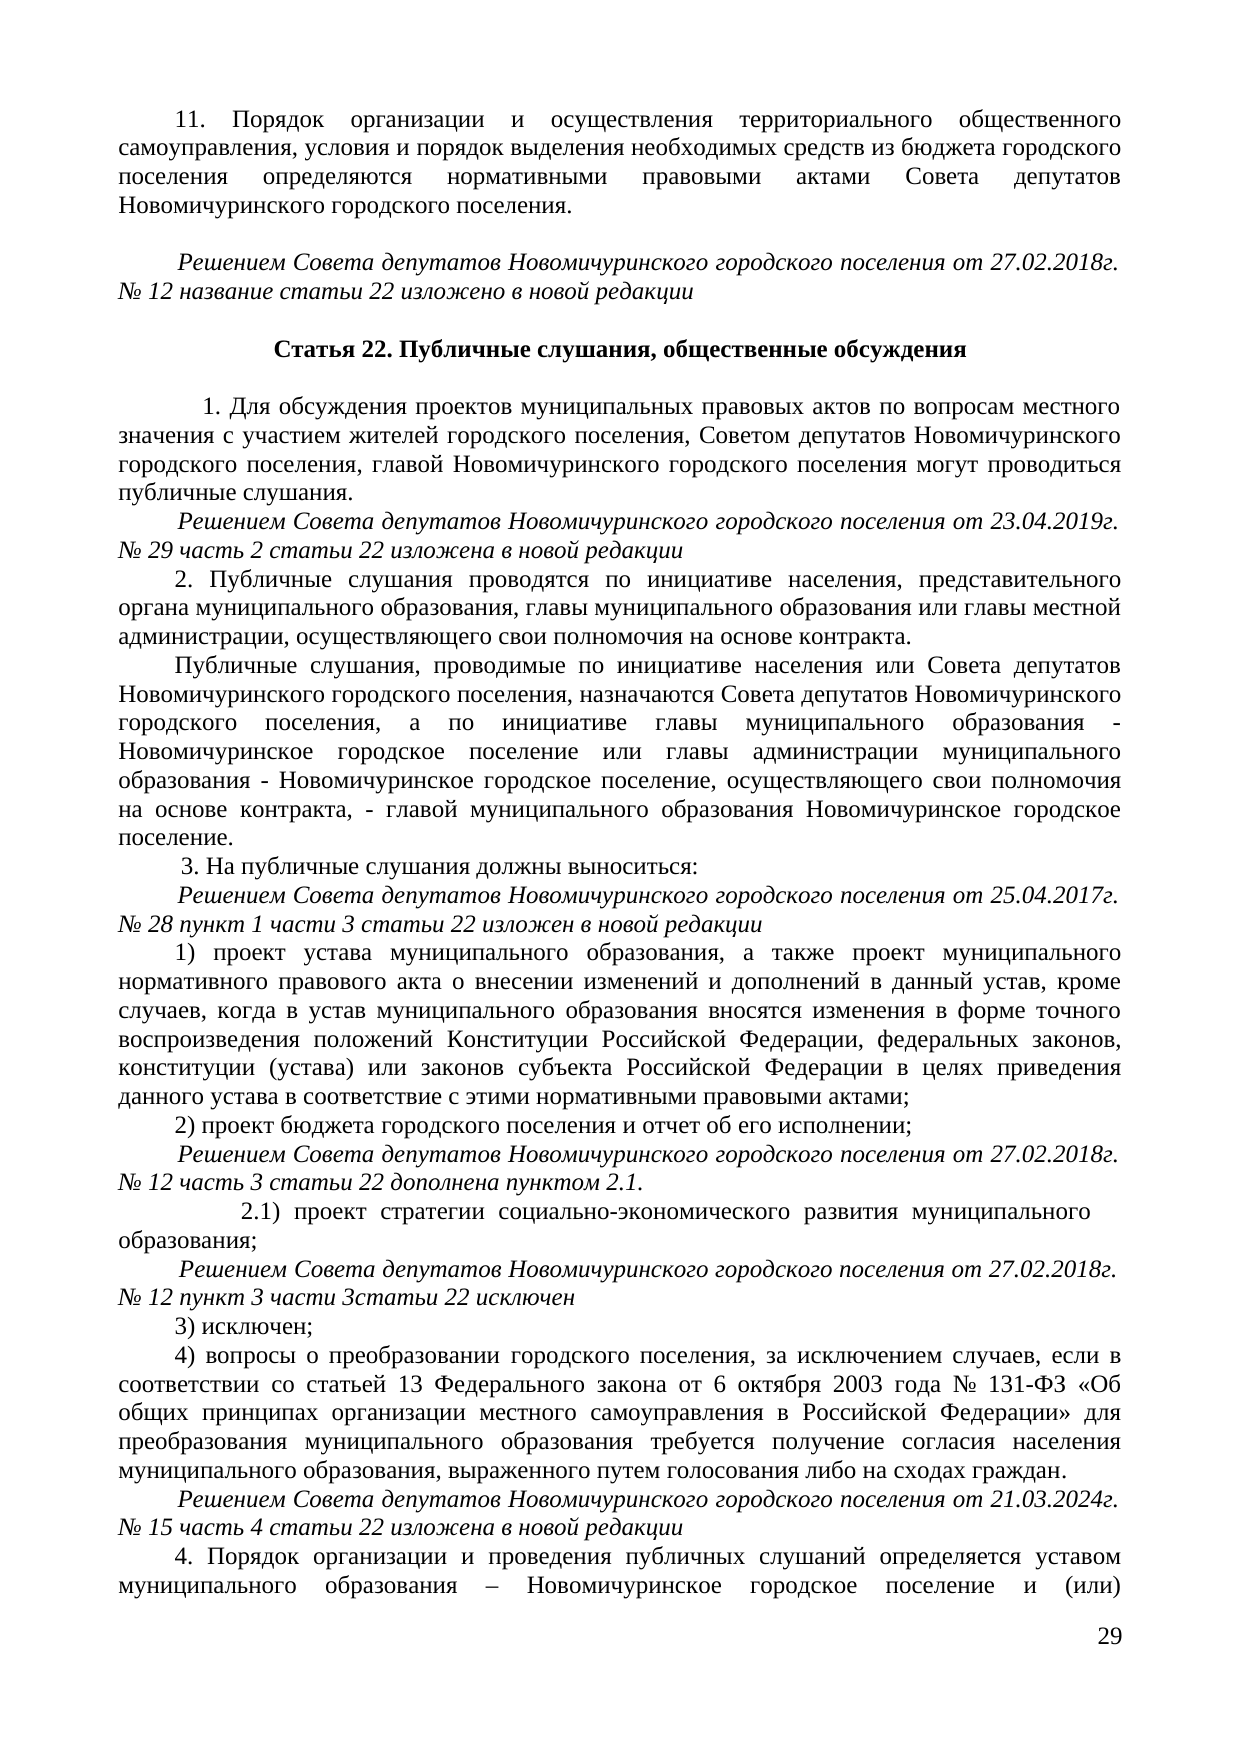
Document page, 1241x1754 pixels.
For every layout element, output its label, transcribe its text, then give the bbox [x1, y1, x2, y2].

text Решением Совета депутатов Новомичуринского городского поселения от 23.04.2019г. № 29 часть 2 статьи 22 изложена в новой редакции [118, 506, 1122, 564]
text 2) проект бюджета городского поселения и отчет об его исполнении; [118, 1110, 1122, 1139]
text Публичные слушания, проводимые по инициативе населения или Совета депутатов Новомичуринского городского поселения, назначаются Совета депутатов Новомичуринского городского поселения, а по инициативе главы муниципального образования - Новомичуринское городское поселение или главы администрации муниципального образования - Новомичуринское городское поселение, осуществляющего свои полномочия на основе контракта, - главой муниципального образования Новомичуринское городское поселение. [118, 650, 1122, 851]
text 1) проект устава муниципального образования, а также проект муниципального нормативного правового акта о внесении изменений и дополнений в данный устав, кроме случаев, когда в устав муниципального образования вносятся изменения в форме точного воспроизведения положений Конституции Российской Федерации, федеральных законов, конституции (устава) или законов субъекта Российской Федерации в целях приведения данного устава в соответствие с этими нормативными правовыми актами; [118, 937, 1122, 1110]
text 2. Публичные слушания проводятся по инициативе населения, представительного органа муниципального образования, главы муниципального образования или главы местной администрации, осуществляющего свои полномочия на основе контракта. [118, 564, 1122, 650]
text 11. Порядок организации и осуществления территориального общественного самоуправления, условия и порядок выделения необходимых средств из бюджета городского поселения определяются нормативными правовыми актами Совета депутатов Новомичуринского городского поселения. [118, 104, 1122, 219]
text Решением Совета депутатов Новомичуринского городского поселения от 21.03.2024г. № 15 часть 4 статьи 22 изложена в новой редакции [118, 1484, 1122, 1541]
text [118, 1541, 1122, 1599]
text 4) вопросы о преобразовании городского поселения, за исключением случаев, если в соответствии со статьей 13 Федерального закона от 6 октября 2003 года № 131-ФЗ «Об общих принципах организации местного самоуправления в Российской Федерации» для преобразования муниципального образования требуется получение согласия населения муниципального образования, выраженного путем голосования либо на сходах граждан. [118, 1340, 1122, 1484]
text 2.1) проект стратегии социально-экономического развития муниципального образования; [118, 1196, 1093, 1254]
text Решением Совета депутатов Новомичуринского городского поселения от 27.02.2018г. № 12 часть 3 статьи 22 дополнена пунктом 2.1. [118, 1139, 1122, 1196]
text 3) исключен; [118, 1311, 1122, 1340]
text Статья 22. Публичные слушания, общественные обсуждения [118, 334, 1122, 362]
text Решением Совета депутатов Новомичуринского городского поселения от 27.02.2018г. № 12 название статьи 22 изложено в новой редакции [118, 247, 1122, 305]
text Решением Совета депутатов Новомичуринского городского поселения от 27.02.2018г. № 12 пункт 3 части 3статьи 22 исключен [118, 1254, 1122, 1311]
text 3. На публичные слушания должны выноситься: [118, 851, 1122, 880]
text Решением Совета депутатов Новомичуринского городского поселения от 25.04.2017г. № 28 пункт 1 части 3 статьи 22 изложен в новой редакции [118, 880, 1122, 937]
text 1. Для обсуждения проектов муниципальных правовых актов по вопросам местного значения с участием жителей городского поселения, Советом депутатов Новомичуринского городского поселения, главой Новомичуринского городского поселения могут проводиться публичные слушания. [118, 391, 1122, 506]
